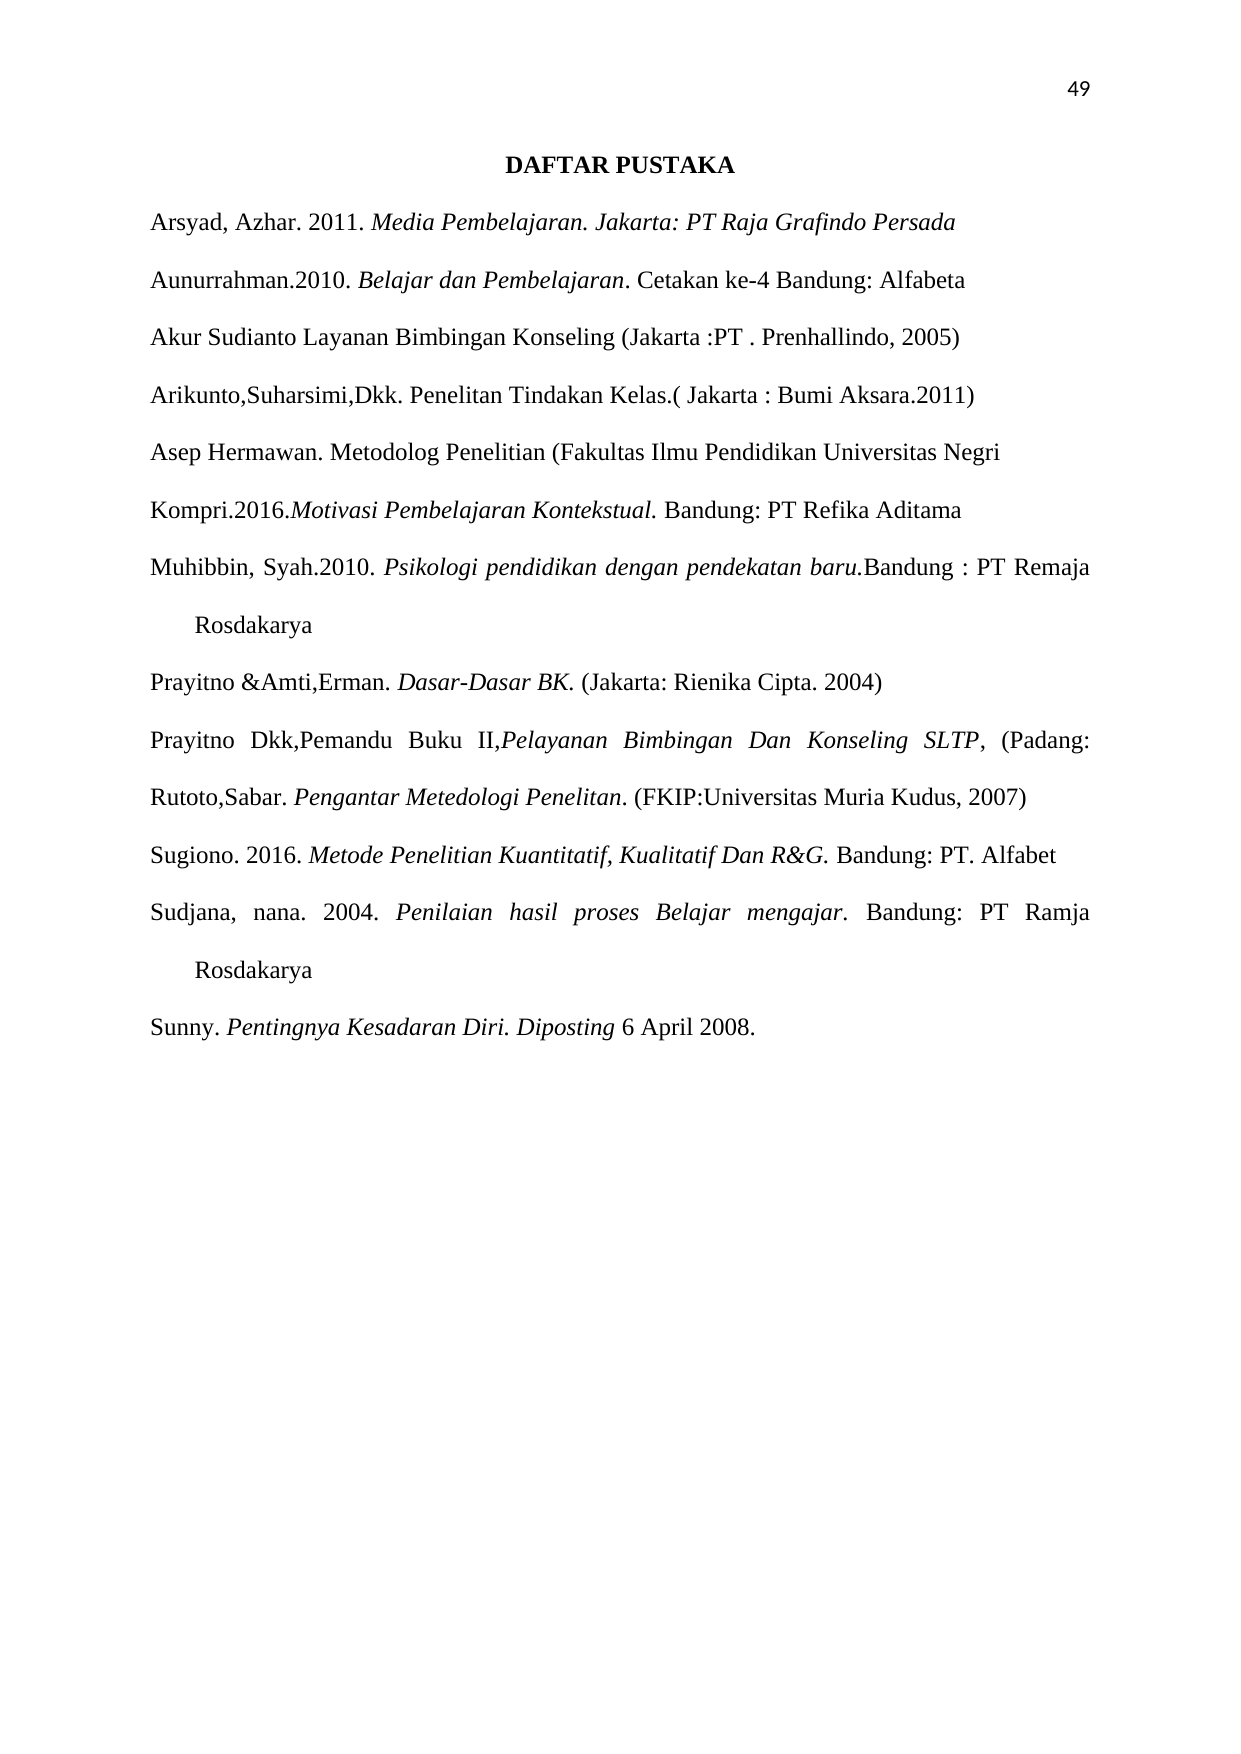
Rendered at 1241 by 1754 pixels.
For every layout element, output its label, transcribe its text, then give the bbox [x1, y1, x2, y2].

text Arikunto,Suharsimi,Dkk. Penelitan Tindakan Kelas.( Jakarta : Bumi Aksara.2011) [150, 380, 1090, 409]
text Sunny. Pentingnya Kesadaran Diri. Diposting 6 April 2008. [150, 1012, 1090, 1041]
text Prayitno &Amti,Erman. Dasar-Dasar BK. (Jakarta: Rienika Cipta. 2004) [150, 667, 1090, 696]
text Prayitno Dkk,Pemandu Buku II,Pelayanan Bimbingan Dan Konseling SLTP, (Padang: Rutoto,Sabar. Pengantar Metedologi Penelitan. (FKIP:Universitas Muria Kudus, 2007) [150, 725, 1090, 811]
text Kompri.2016.Motivasi Pembelajaran Kontekstual. Bandung: PT Refika Aditama [150, 495, 1090, 524]
text Aunurrahman.2010. Belajar dan Pembelajaran. Cetakan ke-4 Bandung: Alfabeta [150, 265, 1090, 294]
text Sugiono. 2016. Metode Penelitian Kuantitatif, Kualitatif Dan R&G. Bandung: PT. Alfabet [150, 840, 1090, 869]
text DAFTAR PUSTAKA [150, 150, 1090, 179]
text Arsyad, Azhar. 2011. Media Pembelajaran. Jakarta: PT Raja Grafindo Persada [150, 207, 1090, 236]
text Asep Hermawan. Metodolog Penelitian (Fakultas Ilmu Pendidikan Universitas Negri [150, 437, 1090, 466]
text Muhibbin, Syah.2010. Psikologi pendidikan dengan pendekatan baru.Bandung : PT Remaja Rosdakarya [150, 552, 1090, 639]
text Akur Sudianto Layanan Bimbingan Konseling (Jakarta :PT . Prenhallindo, 2005) [150, 322, 1090, 351]
text Sudjana, nana. 2004. Penilaian hasil proses Belajar mengajar. Bandung: PT Ramja Rosdakarya [150, 897, 1090, 984]
